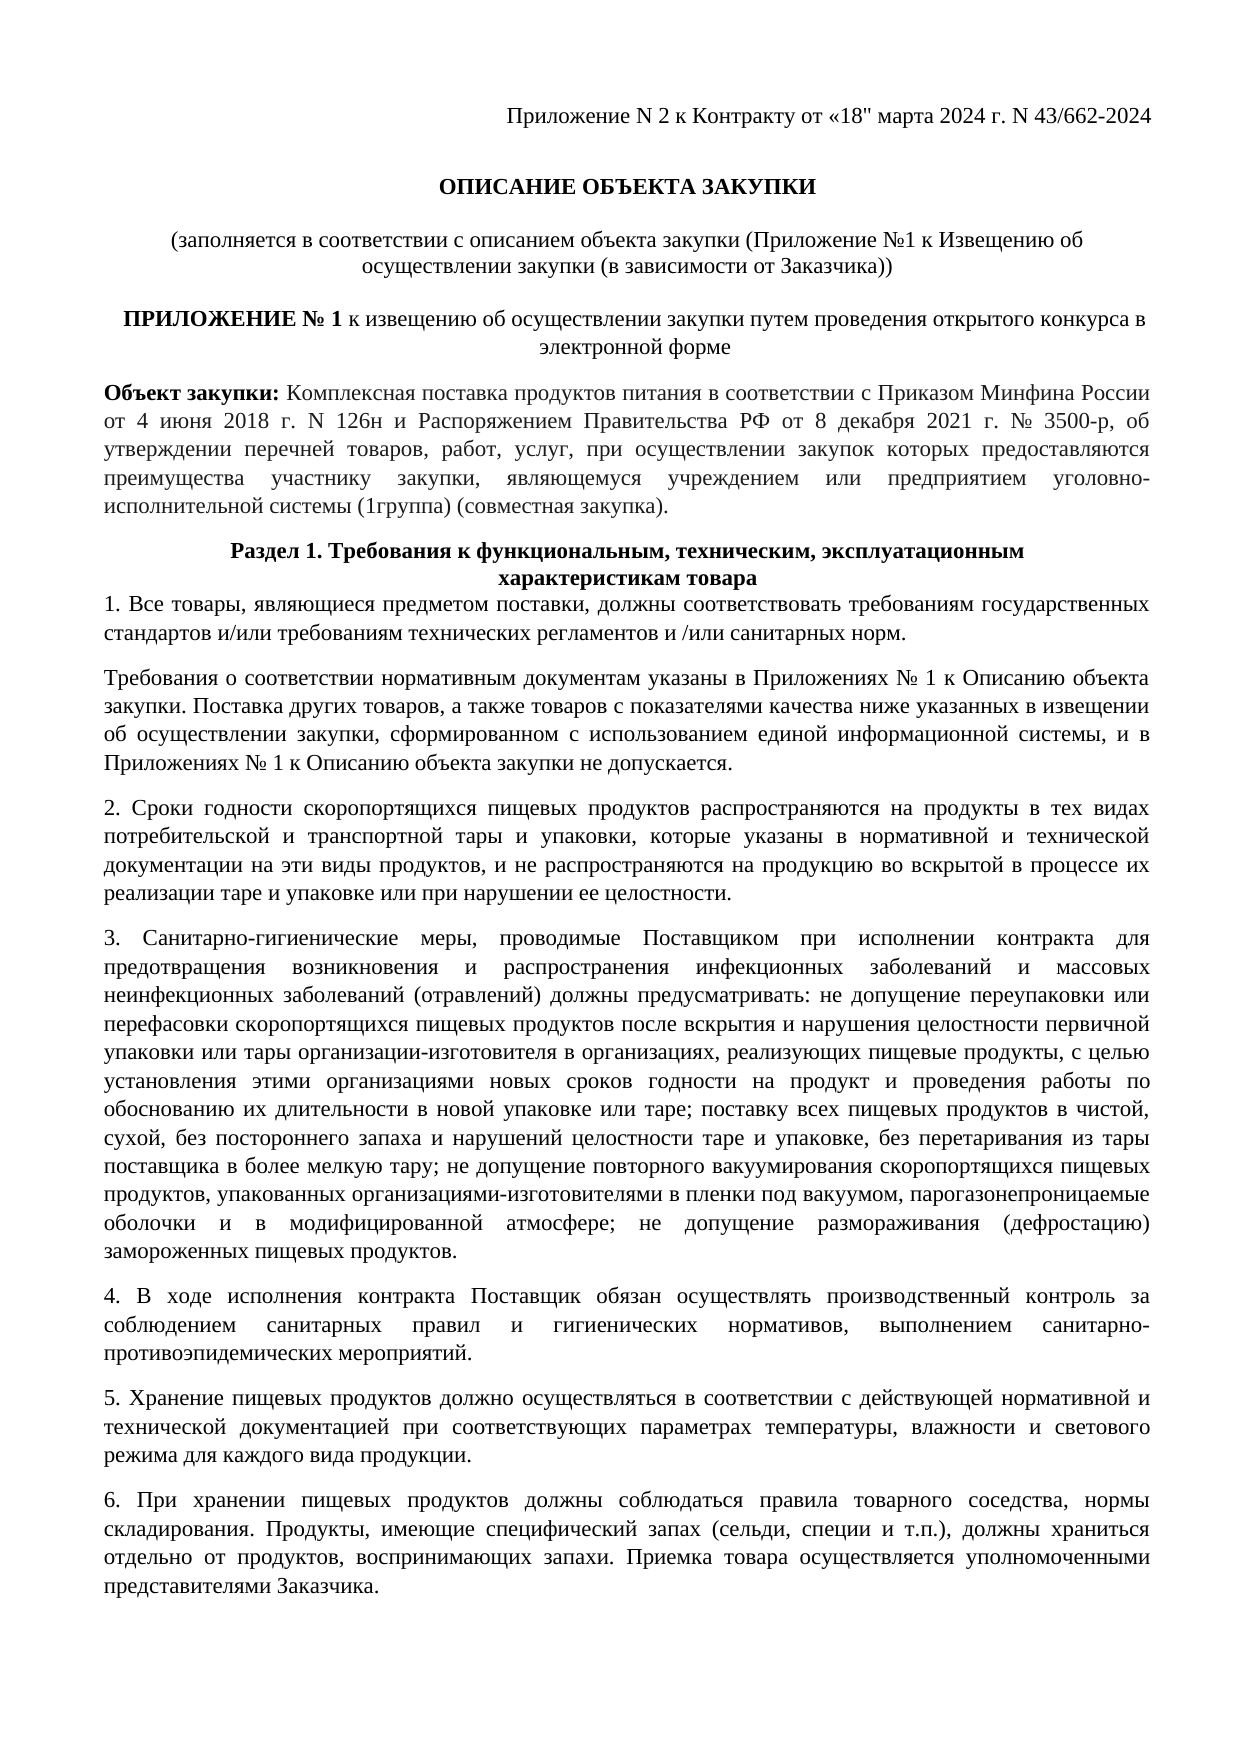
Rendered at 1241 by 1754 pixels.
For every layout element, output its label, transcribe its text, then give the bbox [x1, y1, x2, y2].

text Требования о соответствии нормативным документам указаны в Приложениях № 1 к Описанию объекта закупки. Поставка других товаров, а также товаров с показателями качества ниже указанных в извещении об осуществлении закупки, сформированном с использованием единой информационной системы, и в Приложениях № 1 к Описанию объекта закупки не допускается. [103, 664, 1152, 775]
text Раздел 1. Требования к функциональным, техническим, эксплуатационным [103, 537, 1152, 564]
text 4. В ходе исполнения контракта Поставщик обязан осуществлять производственный контроль за соблюдением санитарных правил и гигиенических нормативов, выполнением санитарно-противоэпидемических мероприятий. [103, 1282, 1152, 1366]
text ПРИЛОЖЕНИЕ № 1 к извещению об осуществлении закупки путем проведения открытого конкурса в электронной форме [118, 305, 1152, 360]
text 6. При хранении пищевых продуктов должны соблюдаться правила товарного соседства, нормы складирования. Продукты, имеющие специфический запах (сельди, специи и т.п.), должны храниться отдельно от продуктов, воспринимающих запахи. Приемка товара осуществляется уполномоченными представителями Заказчика. [103, 1486, 1152, 1598]
text Приложение N 2 к Контракту от «18" марта 2024 г. N 43/662-2024 [103, 102, 1152, 128]
text 1. Все товары, являющиеся предметом поставки, должны соответствовать требованиям государственных стандартов и/или требованиям технических регламентов и /или санитарных норм. [103, 590, 1152, 645]
text Объект закупки: Комплексная поставка продуктов питания в соответствии с Приказом Минфина России от 4 июня 2018 г. N 126н и Распоряжением Правительства РФ от 8 декабря 2021 г. № 3500-р, об утверждении перечней товаров, работ, услуг, при осуществлении закупок которых предоставляются преимущества участнику закупки, являющемуся учреждением или предприятием уголовно-исполнительной системы (1группа) (совместная закупка). [103, 378, 1152, 519]
text характеристикам товара [103, 564, 1152, 590]
text 5. Хранение пищевых продуктов должно осуществляться в соответствии с действующей нормативной и технической документацией при соответствующих параметрах температуры, влажности и светового режима для каждого вида продукции. [103, 1384, 1152, 1468]
text 2. Сроки годности скоропортящихся пищевых продуктов распространяются на продукты в тех видах потребительской и транспортной тары и упаковки, которые указаны в нормативной и технической документации на эти виды продуктов, и не распространяются на продукцию во вскрытой в процессе их реализации таре и упаковке или при нарушении ее целостности. [103, 794, 1152, 906]
text ОПИСАНИЕ ОБЪЕКТА ЗАКУПКИ [103, 173, 1152, 199]
text (заполняется в соответствии с описанием объекта закупки (Приложение №1 к Извещению об осуществлении закупки (в зависимости от Заказчика)) [103, 226, 1152, 279]
text 3. Санитарно-гигиенические меры, проводимые Поставщиком при исполнении контракта для предотвращения возникновения и распространения инфекционных заболеваний и массовых неинфекционных заболеваний (отравлений) должны предусматривать: не допущение переупаковки или перефасовки скоропортящихся пищевых продуктов после вскрытия и нарушения целостности первичной упаковки или тары организации-изготовителя в организациях, реализующих пищевые продукты, с целью установления этими организациями новых сроков годности на продукт и проведения работы по обоснованию их длительности в новой упаковке или таре; поставку всех пищевых продуктов в чистой, сухой, без постороннего запаха и нарушений целостности таре и упаковке, без перетаривания из тары поставщика в более мелкую тару; не допущение повторного вакуумирования скоропортящихся пищевых продуктов, упакованных организациями-изготовителями в пленки под вакуумом, парогазонепроницаемые оболочки и в модифицированной атмосфере; не допущение размораживания (дефростацию) замороженных пищевых продуктов. [103, 924, 1152, 1264]
